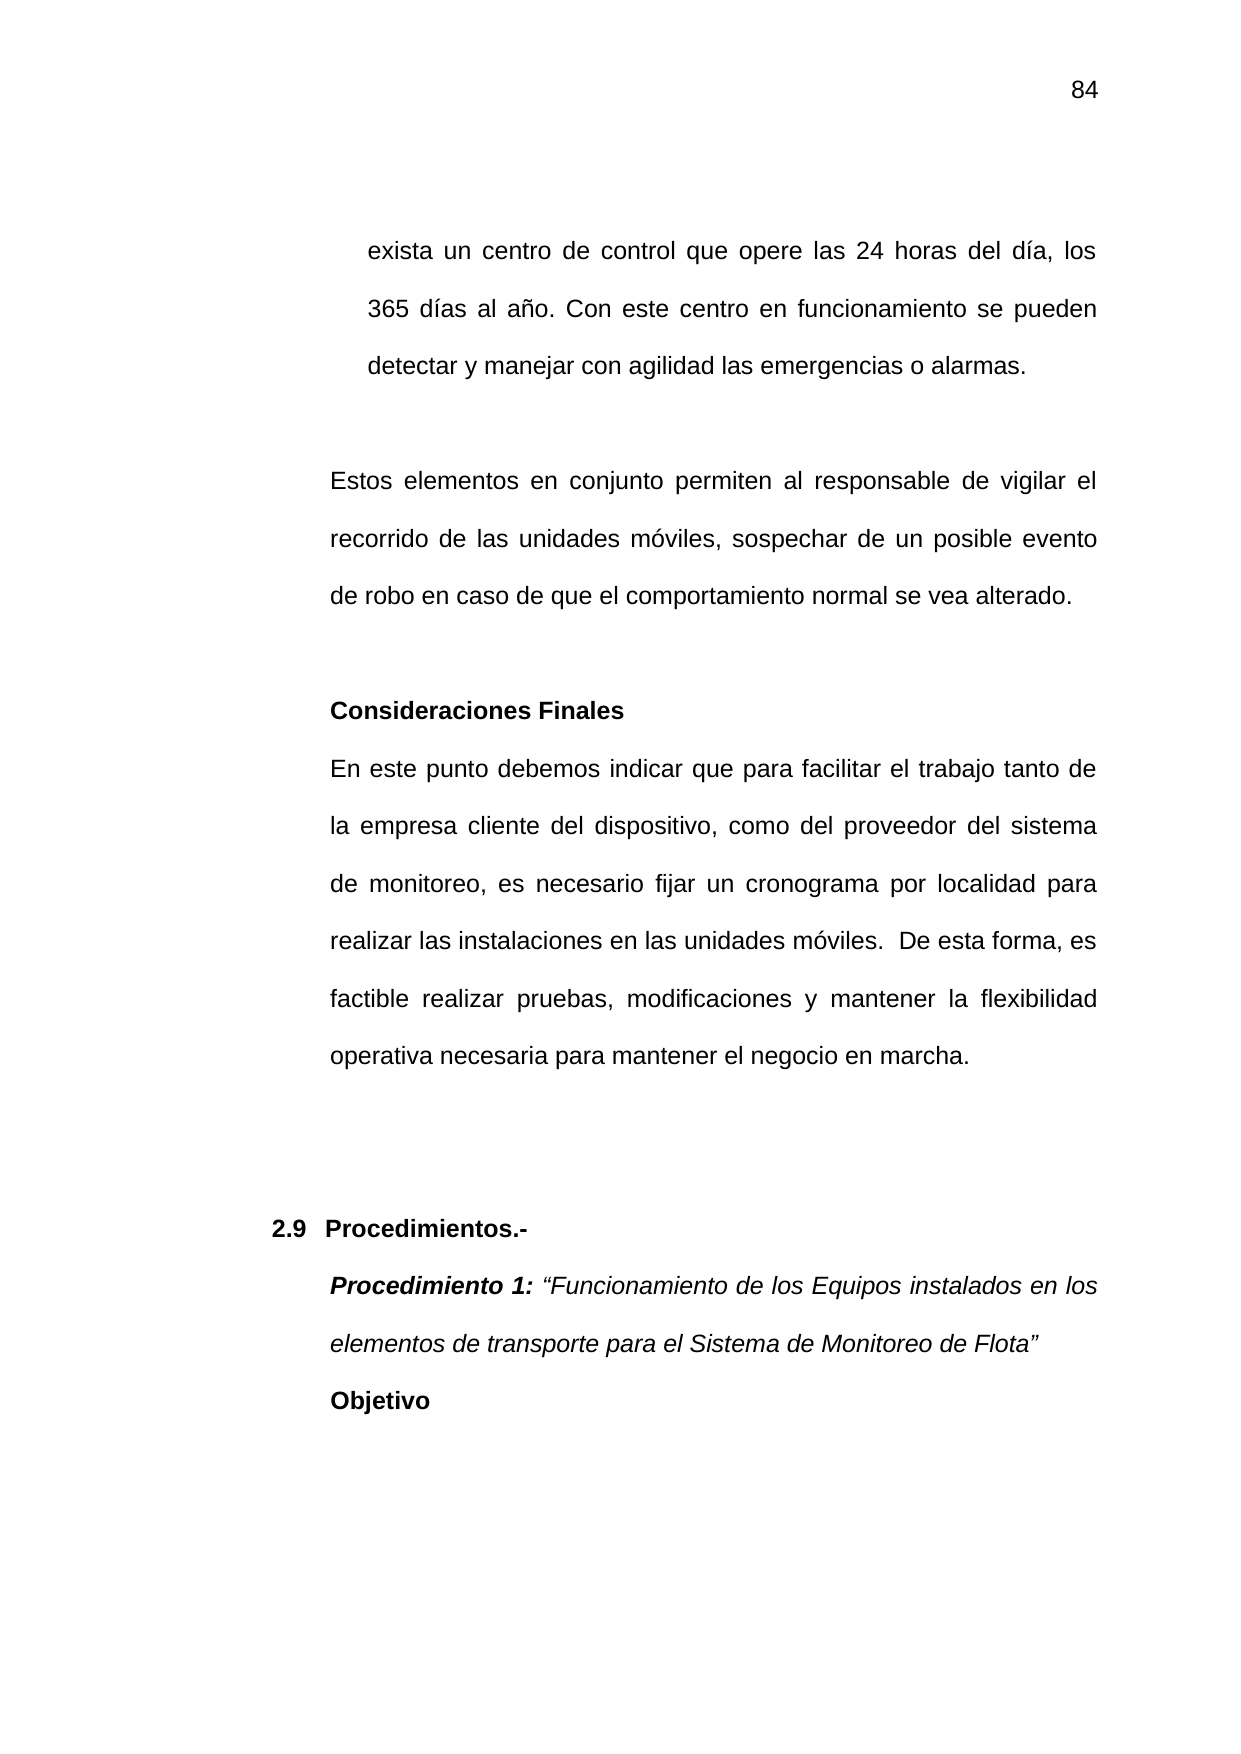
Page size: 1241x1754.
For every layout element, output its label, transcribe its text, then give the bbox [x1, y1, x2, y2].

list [330, 236, 1098, 380]
text Consideraciones Finales [330, 696, 1098, 725]
text Estos elementos en conjunto permiten al responsable de vigilar el recorrido de las unidades móviles, sospechar de un posible evento de robo en caso de que el comportamiento normal se vea alterado. [330, 466, 1098, 610]
text En este punto debemos indicar que para facilitar el trabajo tanto de la empresa cliente del dispositivo, como del proveedor del sistema de monitoreo, es necesario fijar un cronograma por localidad para realizar las instalaciones en las unidades móviles. De esta forma, es factible realizar pruebas, modificaciones y mantener la flexibilidad operativa necesaria para mantener el negocio en marcha. [330, 754, 1098, 1070]
text Procedimiento 1: “Funcionamiento de los Equipos instalados en los elementos de transporte para el Sistema de Monitoreo de Flota” [330, 1271, 1098, 1357]
list Procedimientos.- [272, 1214, 1098, 1242]
list Objetivo [330, 1386, 1098, 1415]
